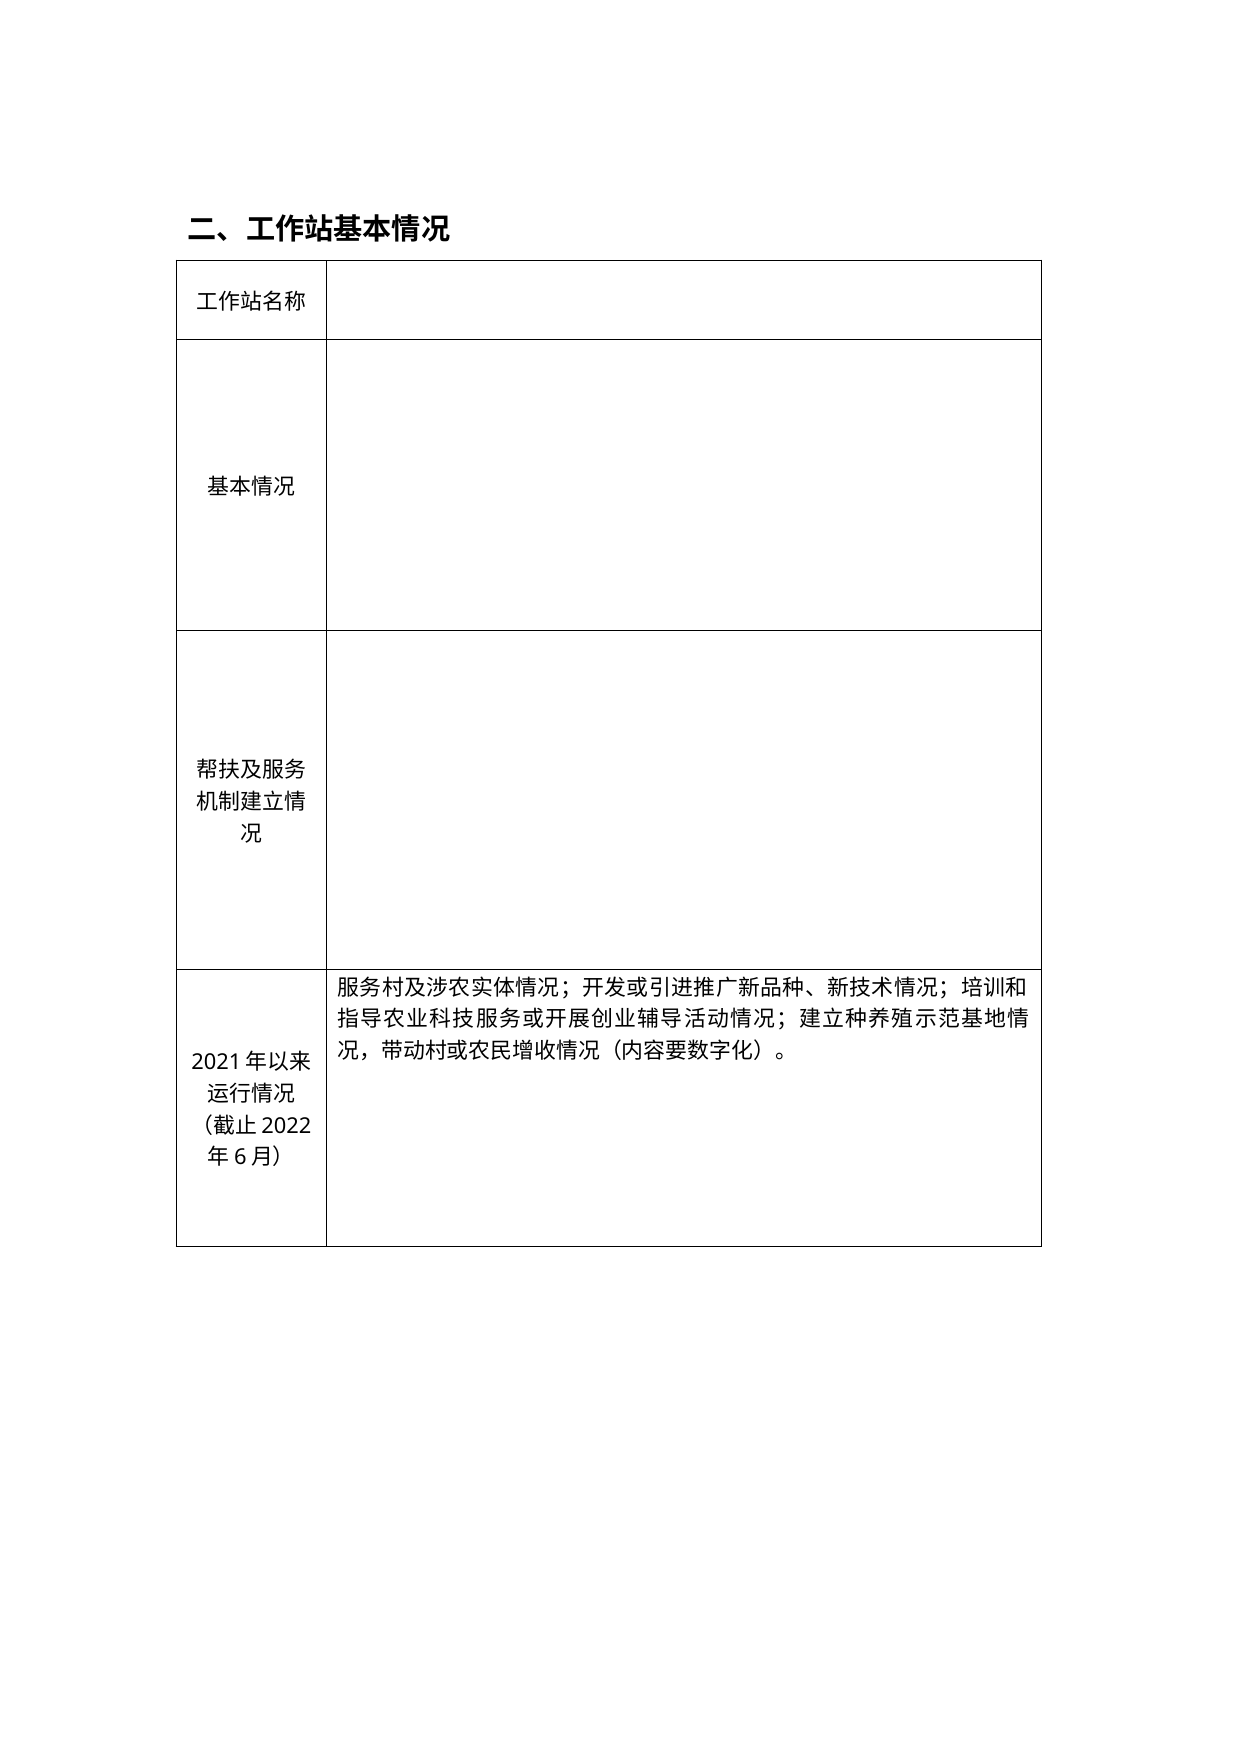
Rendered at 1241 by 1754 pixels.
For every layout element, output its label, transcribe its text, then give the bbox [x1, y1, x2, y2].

table_header [327, 261, 1041, 339]
table_cell [327, 340, 1041, 630]
table_header 工作站名称 [177, 261, 326, 339]
table_cell 帮扶及服务机制建立情况 [177, 631, 326, 968]
table_cell [327, 631, 1041, 968]
text 二、工作站基本情况 [187, 194, 1053, 259]
table_cell 2021年以来运行情况（截止2022年6月） [177, 970, 326, 1246]
table_cell 基本情况 [177, 340, 326, 630]
table_cell 服务村及涉农实体情况；开发或引进推广新品种、新技术情况；培训和指导农业科技服务或开展创业辅导活动情况；建立种养殖示范基地情况，带动村或农民增收情况（内容要数字化）。 [327, 970, 1041, 1246]
